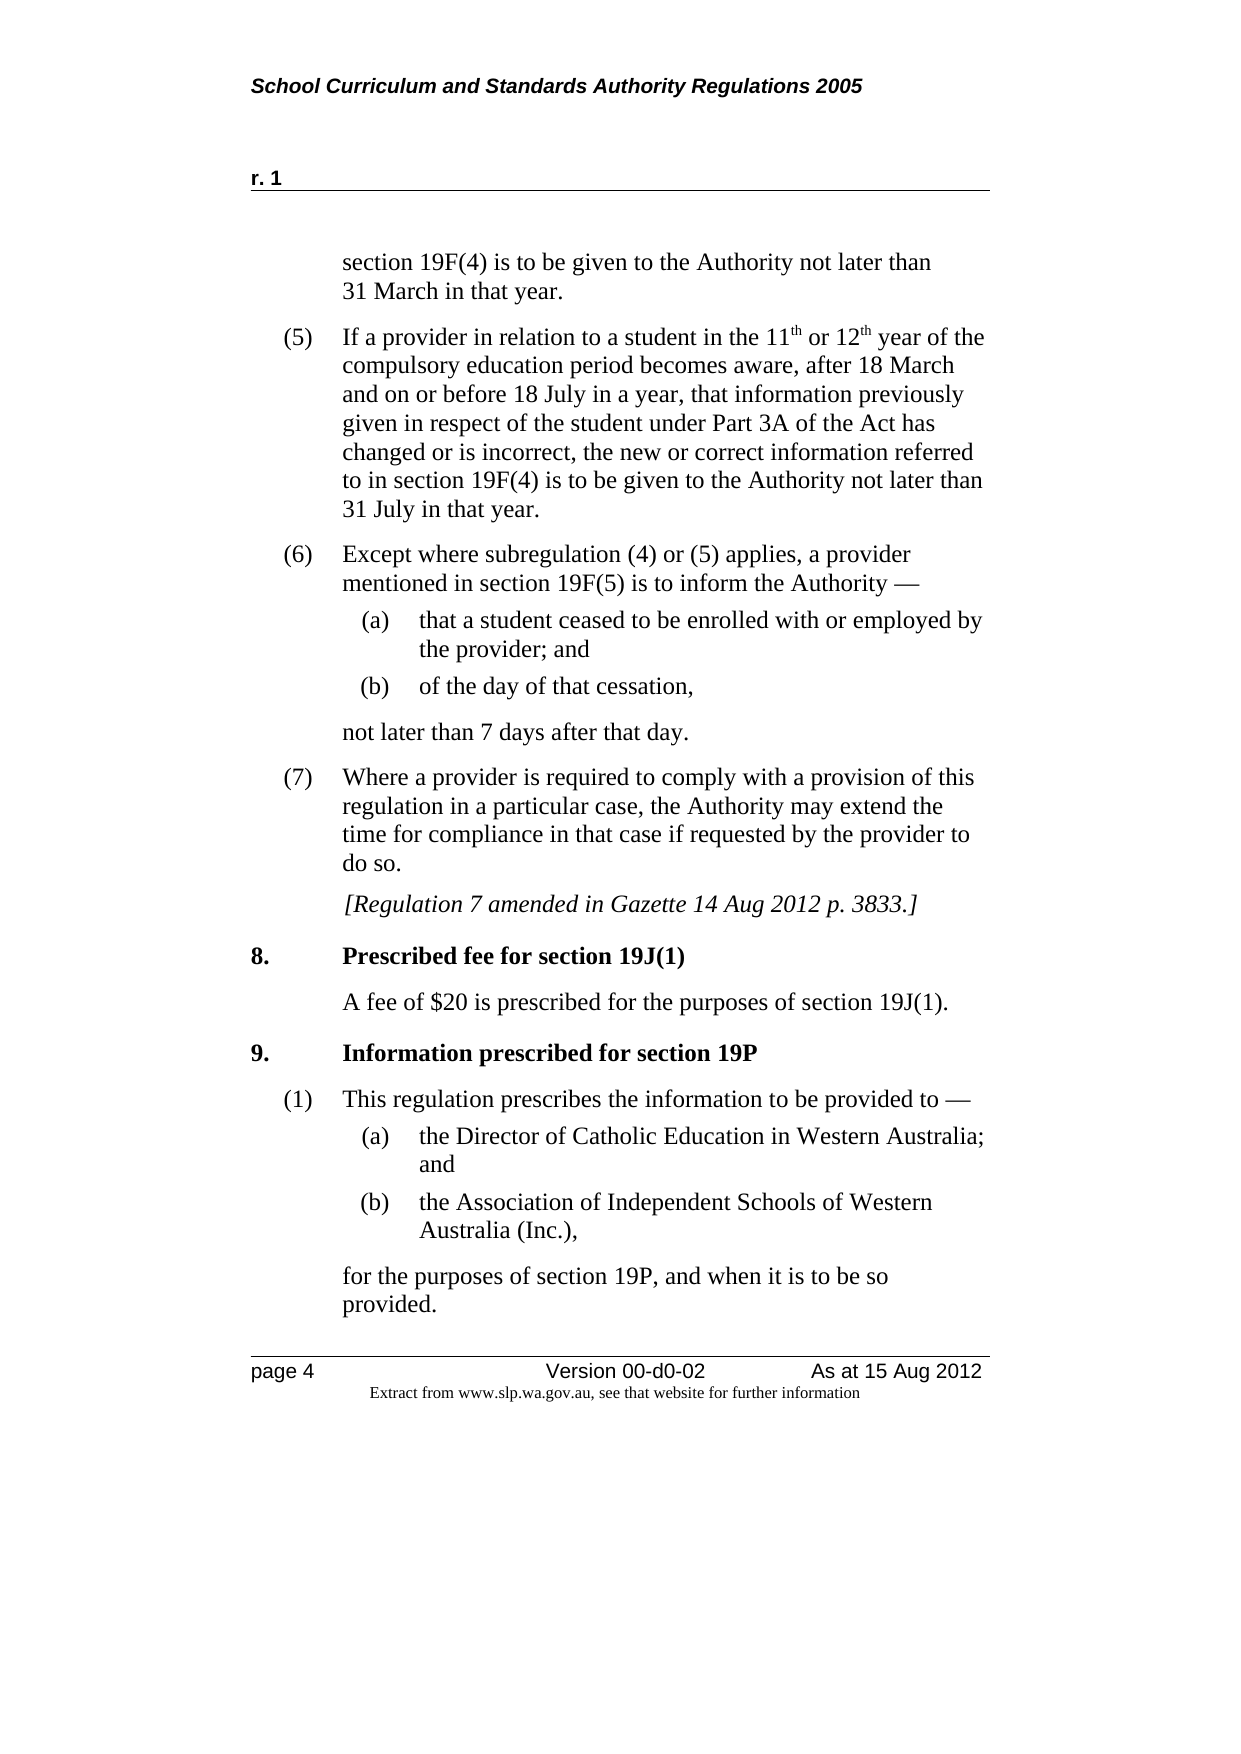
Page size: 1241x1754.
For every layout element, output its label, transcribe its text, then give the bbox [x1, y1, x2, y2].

text (a) the Director of Catholic Education in ; and [251, 1121, 990, 1178]
text [Regulation 7 amended in Gazette 14 Aug 2012 p. 3833.] [251, 889, 990, 918]
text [251, 247, 990, 305]
text (b) of the day of that cessation, [251, 671, 990, 700]
text A fee of $20 is prescribed for the purposes of section 19J(1). [251, 987, 990, 1015]
text not later than 7 days after that day. [251, 717, 990, 745]
text (5) If a provider in relation to a student in the 11th or 12th year of the compulsory education period becomes aware, after 18 March and on or before 18 July in a year, that information previously given in respect of the student under Part 3A of the Act has changed or is incorrect, the new or correct information referred to in section 19F(4) is to be given to the Authority not later than 31 July in that year. [251, 322, 990, 523]
text for the purposes of section 19P, and when it is to be so provided. [251, 1261, 990, 1318]
text (b) the Association of Independent Schools of (Inc.), [251, 1187, 990, 1244]
text (1) This regulation prescribes the information to be provided to — [251, 1084, 990, 1112]
subtitle 9. Information prescribed for section 19P [251, 1038, 990, 1067]
subtitle 8. Prescribed fee for section 19J(1) [251, 941, 990, 970]
text (6) Except where subregulation (4) or (5) applies, a provider mentioned in section 19F(5) is to inform the Authority — [251, 539, 990, 597]
text (7) Where a provider is required to comply with a provision of this regulation in a particular case, the Authority may extend the time for compliance in that case if requested by the provider to do so. [251, 762, 990, 877]
text (a) that a student ceased to be enrolled with or employed by the provider; and [251, 605, 990, 663]
